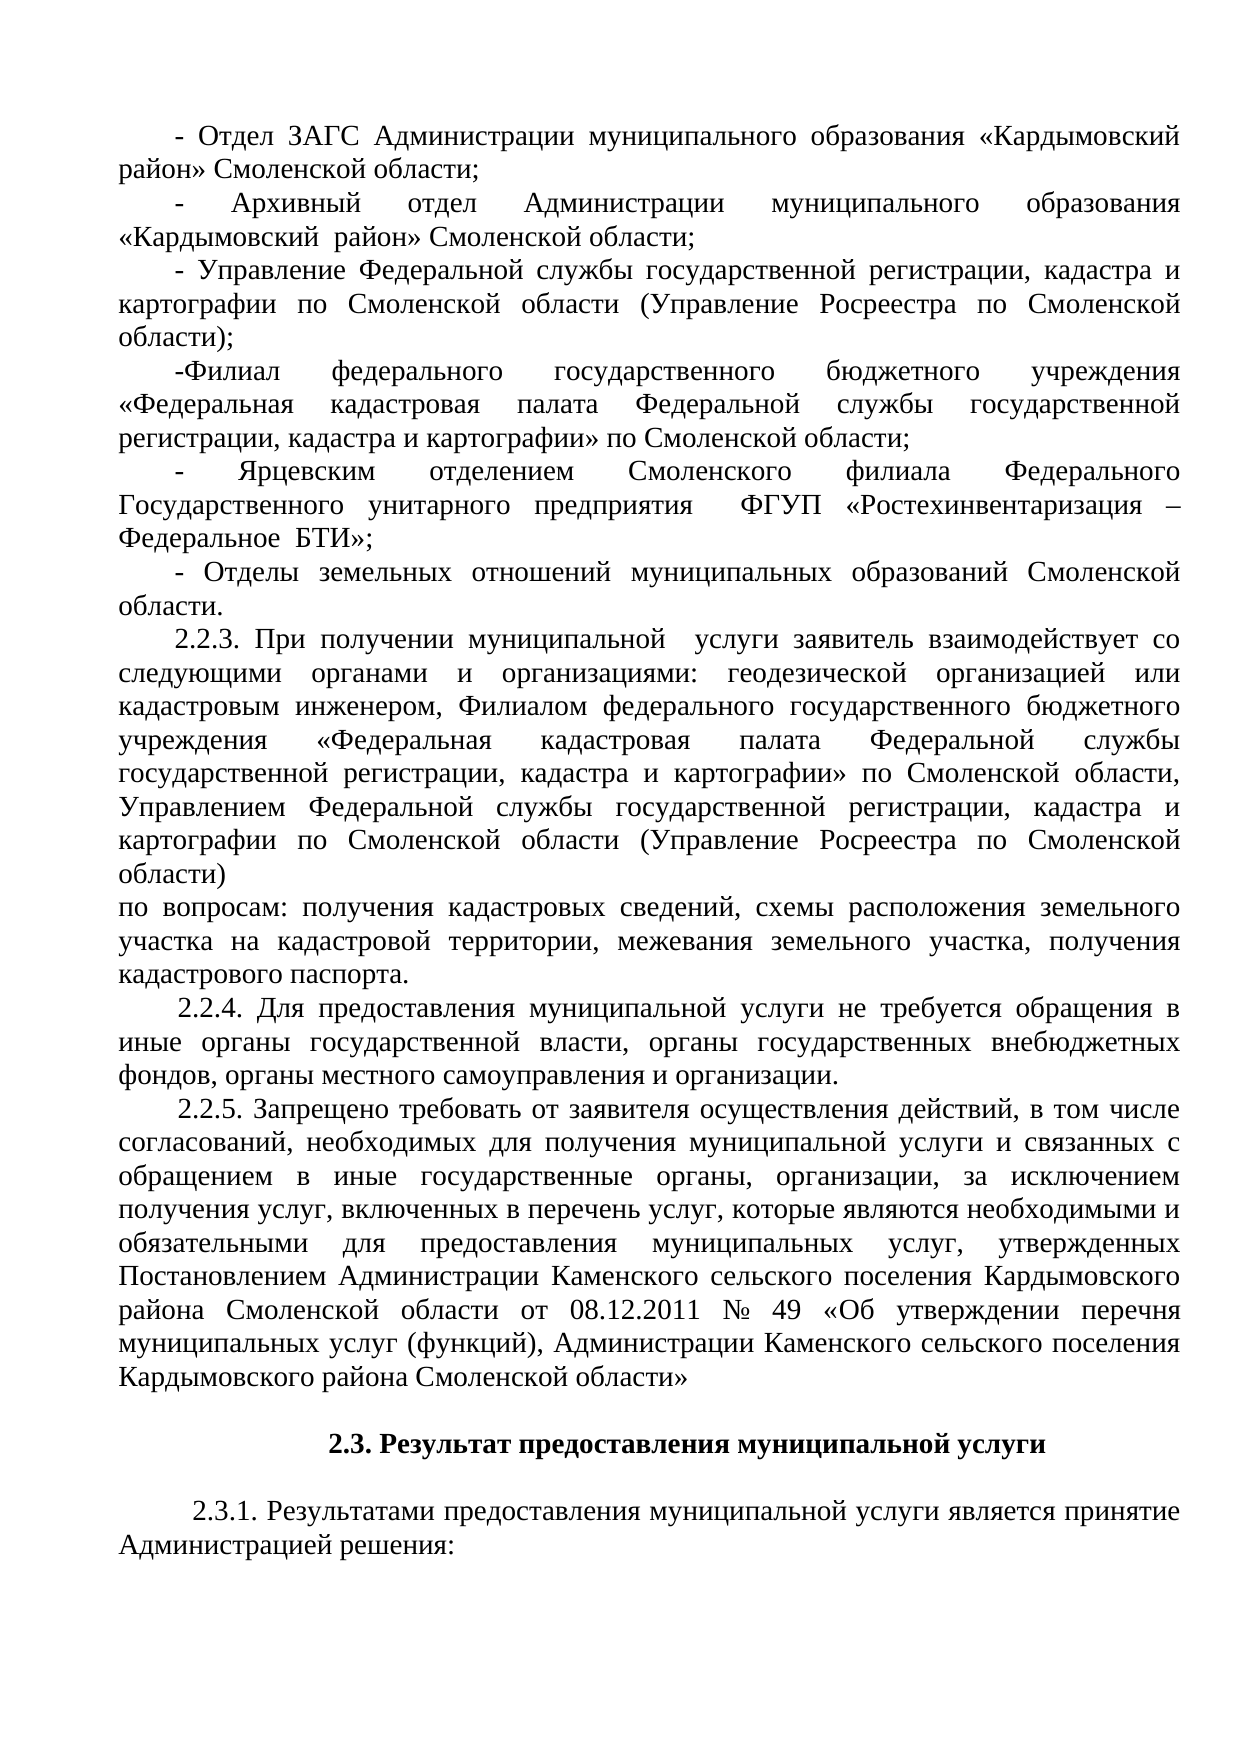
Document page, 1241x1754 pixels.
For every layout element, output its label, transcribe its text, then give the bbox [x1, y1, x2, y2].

text - Отделы земельных отношений муниципальных образований Смоленской области. [118, 554, 1181, 621]
text -Филиал федерального государственного бюджетного учреждения «Федеральная кадастровая палата Федеральной службы государственной регистрации, кадастра и картографии» по Смоленской области; [118, 353, 1181, 453]
text 2.3. Результат предоставления муниципальной услуги [118, 1426, 1181, 1460]
text 2.2.5. Запрещено требовать от заявителя осуществления действий, в том числе согласований, необходимых для получения муниципальной услуги и связанных с обращением в иные государственные органы, организации, за исключением получения услуг, включенных в перечень услуг, которые являются необходимыми и обязательными для предоставления муниципальных услуг, утвержденных Постановлением Администрации Каменского сельского поселения Кардымовского района Смоленской области от 08.12.2011 № 49 «Об утверждении перечня муниципальных услуг (функций), Администрации Каменского сельского поселения Кардымовского района Смоленской области» [118, 1091, 1181, 1393]
text - Архивный отдел Администрации муниципального образования «Кардымовский район» Смоленской области; [118, 185, 1181, 252]
text 2.2.4. Для предоставления муниципальной услуги не требуется обращения в иные органы государственной власти, органы государственных внебюджетных фондов, органы местного самоуправления и организации. [118, 990, 1181, 1091]
text по вопросам: получения кадастровых сведений, схемы расположения земельного участка на кадастровой территории, межевания земельного участка, получения кадастрового паспорта. [118, 889, 1181, 990]
text 2.2.3. При получении муниципальной услуги заявитель взаимодействует со следующими органами и организациями: геодезической организацией или кадастровым инженером, Филиалом федерального государственного бюджетного учреждения «Федеральная кадастровая палата Федеральной службы государственной регистрации, кадастра и картографии» по Смоленской области, Управлением Федеральной службы государственной регистрации, кадастра и картографии по Смоленской области (Управление Росреестра по Смоленской области) [118, 621, 1181, 889]
text - Отдел ЗАГС Администрации муниципального образования «Кардымовский район» Смоленской области; [118, 118, 1181, 185]
text - Управление Федеральной службы государственной регистрации, кадастра и картографии по Смоленской области (Управление Росреестра по Смоленской области); [118, 252, 1181, 353]
text 2.3.1. Результатами предоставления муниципальной услуги является принятие Администрацией решения: [118, 1493, 1181, 1560]
text - Ярцевским отделением Смоленского филиала Федерального Государственного унитарного предприятия ФГУП «Ростехинвентаризация – Федеральное БТИ»; [118, 453, 1181, 554]
